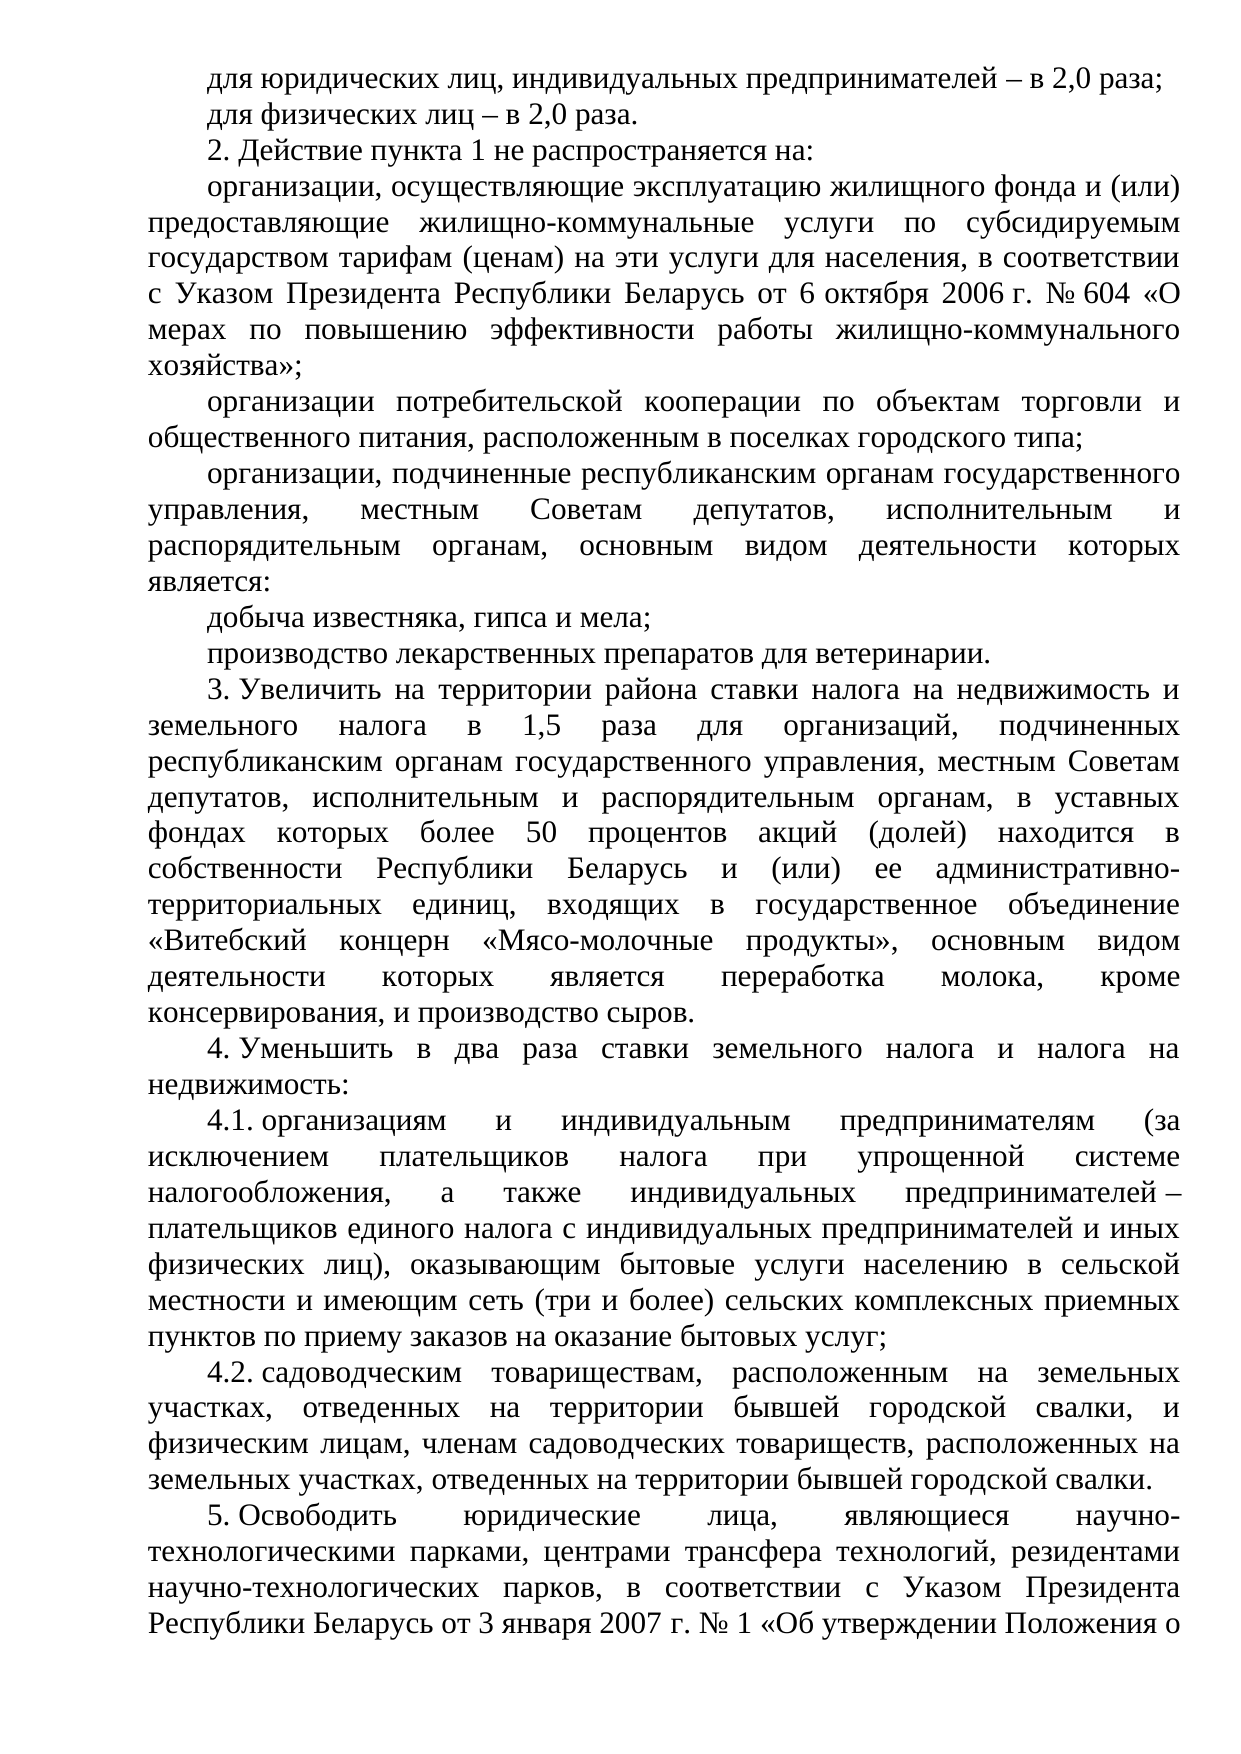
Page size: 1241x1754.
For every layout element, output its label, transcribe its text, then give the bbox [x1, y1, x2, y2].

text организации, осуществляющие эксплуатацию жилищного фонда и (или) предоставляющие жилищно-коммунальные услуги по субсидируемым государством тарифам (ценам) на эти услуги для населения, в соответствии с Указом Президента Республики Беларусь от 6 октября 2006 г. № 604 «О мерах по повышению эффективности работы жилищно-коммунального хозяйства»; [148, 167, 1181, 382]
text для физических лиц – в 2,0 раза. [148, 95, 1181, 131]
text 4. Уменьшить в два раза ставки земельного налога и налога на недвижимость: [148, 1029, 1181, 1101]
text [148, 1497, 1181, 1640]
text для юридических лиц, индивидуальных предпринимателей – в 2,0 раза; [148, 59, 1181, 95]
text организации, подчиненные республиканским органам государственного управления, местным Советам депутатов, исполнительным и распорядительным органам, основным видом деятельности которых является: [148, 454, 1181, 598]
text производство лекарственных препаратов для ветеринарии. [148, 634, 1181, 670]
text 2. Действие пункта 1 не распространяется на: [148, 131, 1181, 167]
text добыча известняка, гипса и мела; [148, 598, 1181, 634]
text организации потребительской кооперации по объектам торговли и общественного питания, расположенным в поселках городского типа; [148, 382, 1181, 454]
text 3. Увеличить на территории района ставки налога на недвижимость и земельного налога в 1,5 раза для организаций, подчиненных республиканским органам государственного управления, местным Советам депутатов, исполнительным и распорядительным органам, в уставных фондах которых более 50 процентов акций (долей) находится в собственности Республики Беларусь и (или) ее административно-территориальных единиц, входящих в государственное объединение «Витебский концерн «Мясо-молочные продукты», основным видом деятельности которых является переработка молока, кроме консервирования, и производство сыров. [148, 670, 1181, 1029]
text 4.2. садоводческим товариществам, расположенным на земельных участках, отведенных на территории бывшей городской свалки, и физическим лицам, членам садоводческих товариществ, расположенных на земельных участках, отведенных на территории бывшей городской свалки. [148, 1353, 1181, 1497]
text 4.1. организациям и индивидуальным предпринимателям (за исключением плательщиков налога при упрощенной системе налогообложения, а также индивидуальных предпринимателей – плательщиков единого налога с индивидуальных предпринимателей и иных физических лиц), оказывающим бытовые услуги населению в сельской местности и имеющим сеть (три и более) сельских комплексных приемных пунктов по приему заказов на оказание бытовых услуг; [148, 1101, 1181, 1353]
